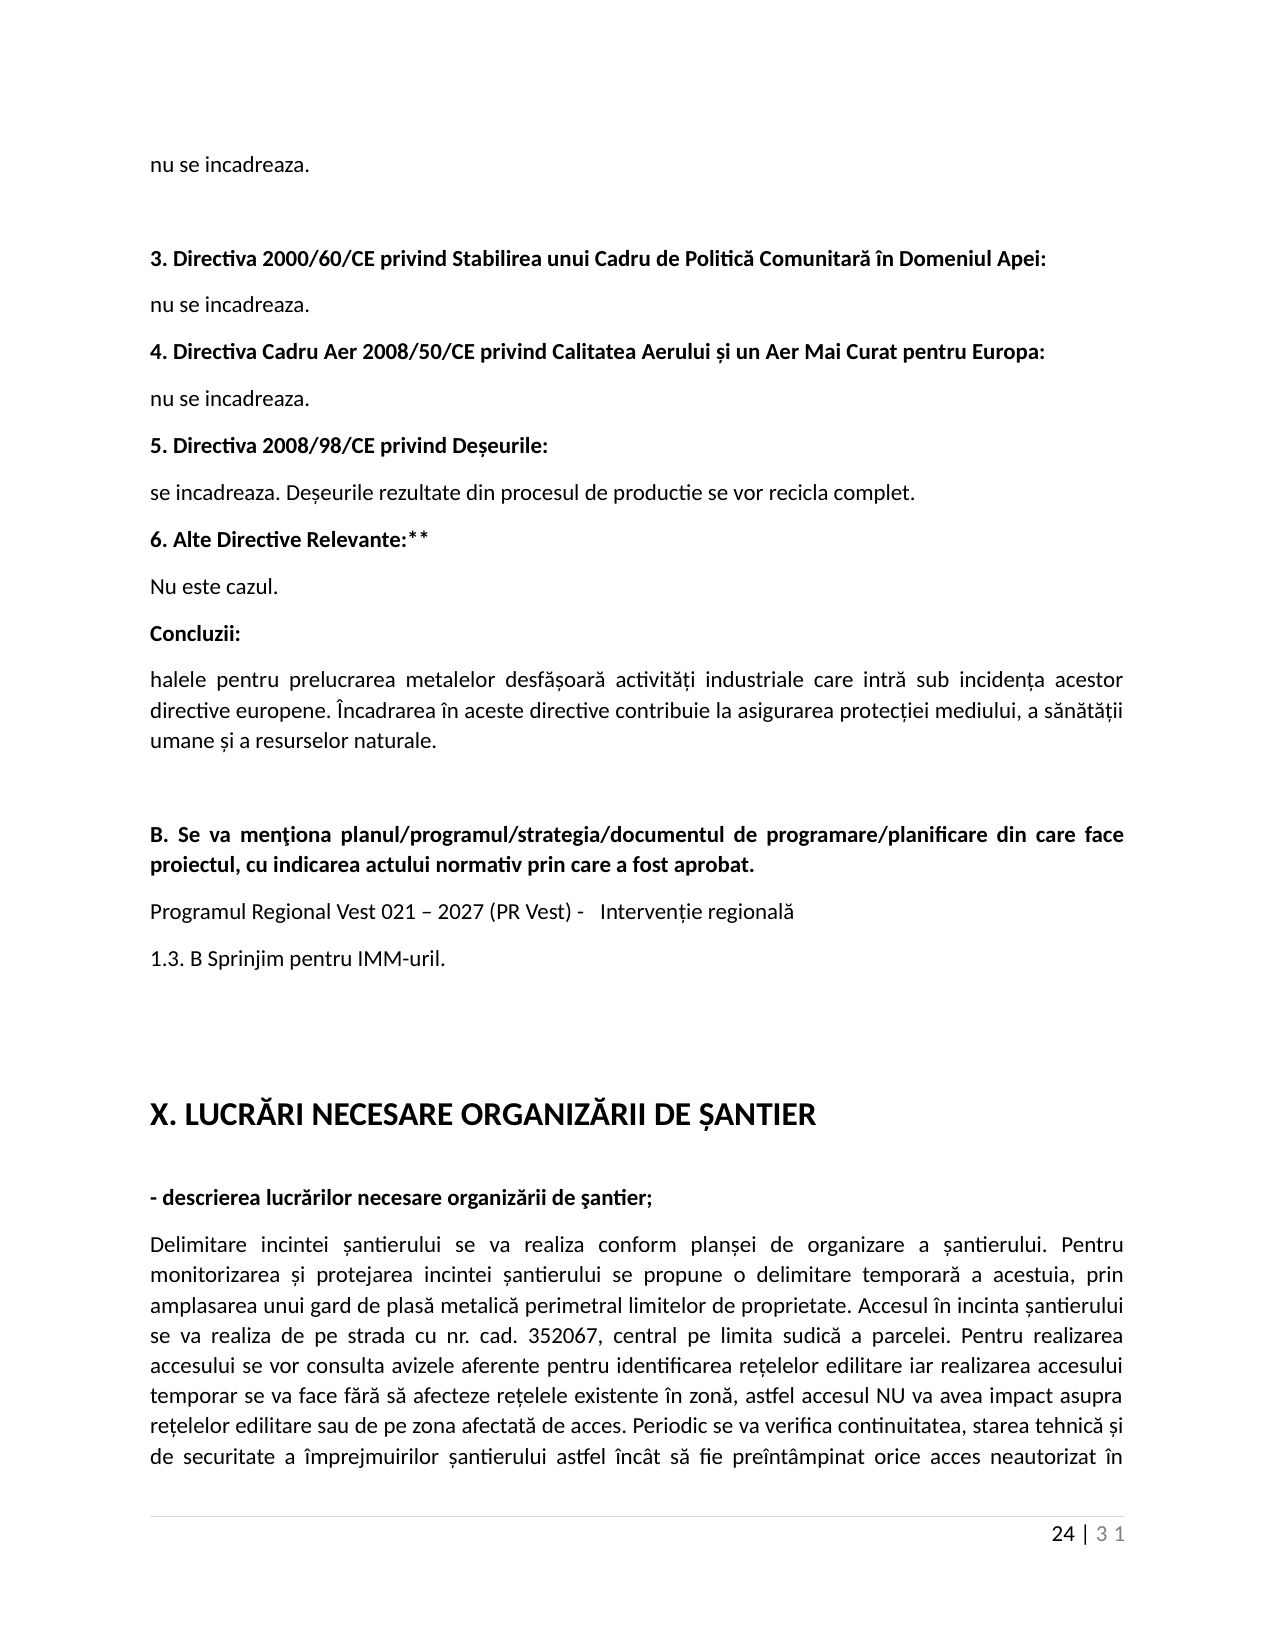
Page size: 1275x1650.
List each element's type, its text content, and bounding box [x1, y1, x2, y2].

text 5. Directiva 2008/98/CE privind Deșeurile: [150, 431, 1125, 459]
text 6. Alte Directive Relevante:** [150, 525, 1125, 553]
text halele pentru prelucrarea metalelor desfășoară activități industriale care intră sub incidența acestor directive europene. Încadrarea în aceste directive contribuie la asigurarea protecției mediului, a sănătății umane și a resurselor naturale. [150, 666, 1125, 754]
text 3. Directiva 2000/60/CE privind Stabilirea unui Cadru de Politică Comunitară în Domeniul Apei: [150, 244, 1125, 272]
text Nu este cazul. [150, 572, 1125, 600]
text nu se incadreaza. [150, 291, 1125, 319]
text 4. Directiva Cadru Aer 2008/50/CE privind Calitatea Aerului și un Aer Mai Curat pentru Europa: [150, 337, 1125, 366]
text - descrierea lucrărilor necesare organizării de şantier; [150, 1183, 1125, 1212]
text nu se incadreaza. [150, 384, 1125, 412]
text B. Se va menţiona planul/programul/strategia/documentul de programare/planificare din care face proiectul, cu indicarea actului normativ prin care a fost aprobat. [150, 820, 1125, 878]
text Concluzii: [150, 619, 1125, 647]
text se incadreaza. Deșeurile rezultate din procesul de productie se vor recicla complet. [150, 478, 1125, 506]
subtitle X. LUCRĂRI NECESARE ORGANIZĂRII DE ȘANTIER [150, 1093, 1125, 1133]
text 1.3. B Sprinjim pentru IMM-uril. [150, 944, 1125, 972]
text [150, 1230, 1125, 1470]
text nu se incadreaza. [150, 150, 1125, 178]
text Programul Regional Vest 021 – 2027 (PR Vest) - Intervenție regională [150, 897, 1125, 925]
